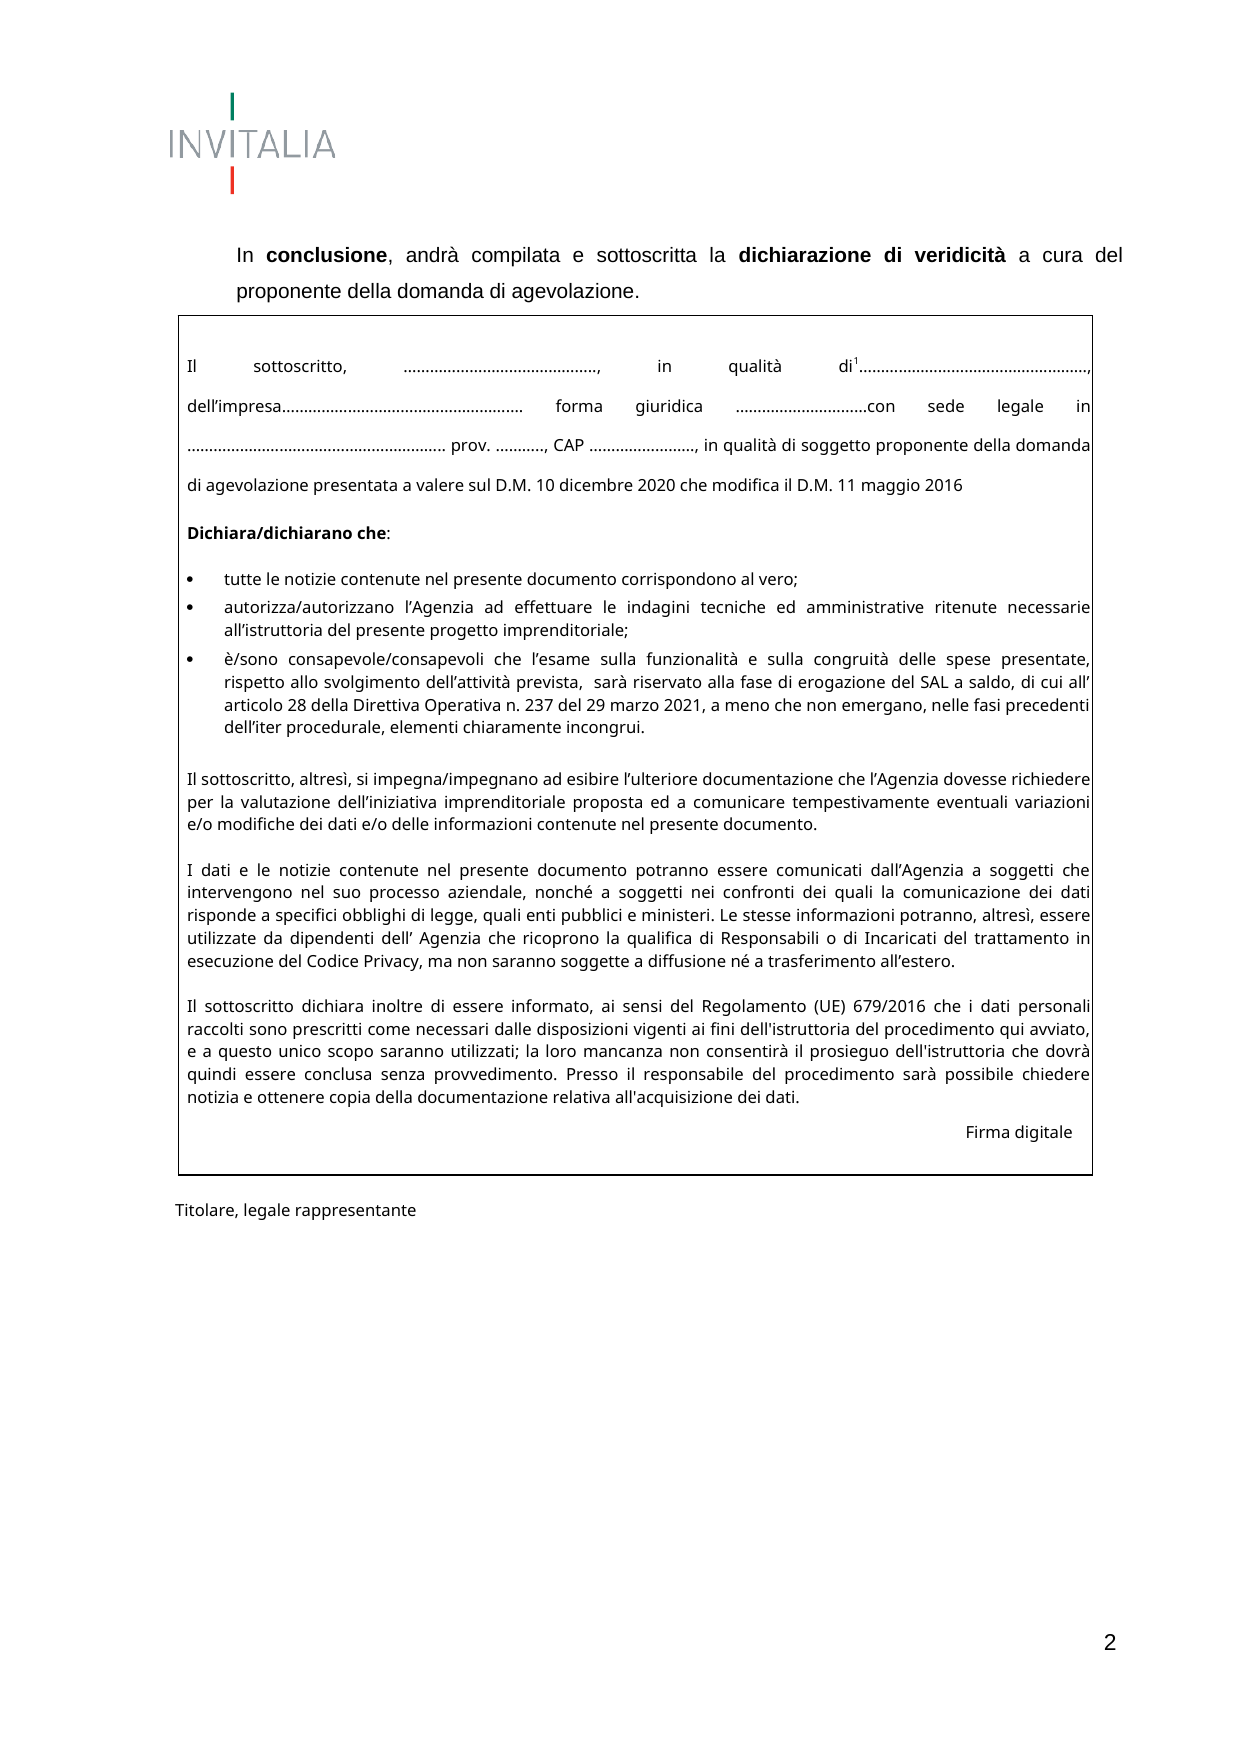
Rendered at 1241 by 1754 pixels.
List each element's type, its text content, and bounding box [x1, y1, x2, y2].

picture [238, 130, 280, 158]
picture [312, 130, 336, 158]
list tutte le notizie contenute nel presente documento corrispondono al vero; [179, 564, 1092, 590]
list autorizza/autorizzano l’Agenzia ad effettuare le indagini tecniche ed amministrative ritenute necessarie all’istruttoria del presente progetto imprenditoriale; [179, 593, 1092, 642]
list è/sono consapevole/consapevoli che l’esame sulla funzionalità e sulla congruità delle spese presentate, rispetto allo svolgimento dell’attività prevista, sarà riservato alla fase di erogazione del SAL a saldo, di cui all’ articolo 28 della Direttiva Operativa n. 237 del 29 marzo 2021, a meno che non emergano, nelle fasi precedenti dell’iter procedurale, elementi chiaramente incongrui. [179, 645, 1092, 739]
picture [205, 130, 226, 158]
text Il sottoscritto dichiara inoltre di essere informato, ai sensi del Regolamento (UE) 679/2016 che i dati personali raccolti sono prescritti come necessari dalle disposizioni vigenti ai fini dell'istruttoria del procedimento qui avviato, e a questo unico scopo saranno utilizzati; la loro mancanza non consentirà il prosieguo dell'istruttoria che dovrà quindi essere conclusa senza provvedimento. Presso il responsabile del procedimento sarà possibile chiedere notizia e ottenere copia della documentazione relativa all'acquisizione dei dati. [179, 992, 1092, 1108]
text Titolare, legale rappresentante [175, 1198, 1092, 1221]
text In conclusione, andrà compilata e sottoscritta la dichiarazione di veridicità a cura del proponente della domanda di agevolazione. [236, 243, 1123, 303]
text Firma digitale [179, 1118, 1092, 1143]
text Il sottoscritto, altresì, si impegna/impegnano ad esibire l’ulteriore documentazione che l’Agenzia dovesse richiedere per la valutazione dell’iniziativa imprenditoriale proposta ed a comunicare tempestivamente eventuali variazioni e/o modifiche dei dati e/o delle informazioni contenute nel presente documento. [179, 764, 1092, 836]
text I dati e le notizie contenute nel presente documento potranno essere comunicati dall’Agenzia a soggetti che intervengono nel suo processo aziendale, nonché a soggetti nei confronti dei quali la comunicazione dei dati risponde a specifici obblighi di legge, quali enti pubblici e ministeri. Le stesse informazioni potranno, altresì, essere utilizzate da dipendenti dell’ Agenzia che ricoprono la qualifica di Responsabili o di Incaricati del trattamento in esecuzione del Codice Privacy, ma non saranno soggette a diffusione né a trasferimento all’estero. [179, 855, 1092, 972]
text Il sottoscritto, …………………………………….., in qualità di1…………………………………….………, dell’impresa………………………………………………. forma giuridica …………………………con sede legale in ………………………………………………….. prov. ……….., CAP ……………………, in qualità di soggetto proponente della domanda di agevolazione presentata a valere sul D.M. 10 dicembre 2020 che modifica il D.M. 11 maggio 2016 [179, 338, 1092, 499]
text Dichiara/dichiarano che: [179, 519, 1092, 544]
picture [179, 130, 201, 158]
